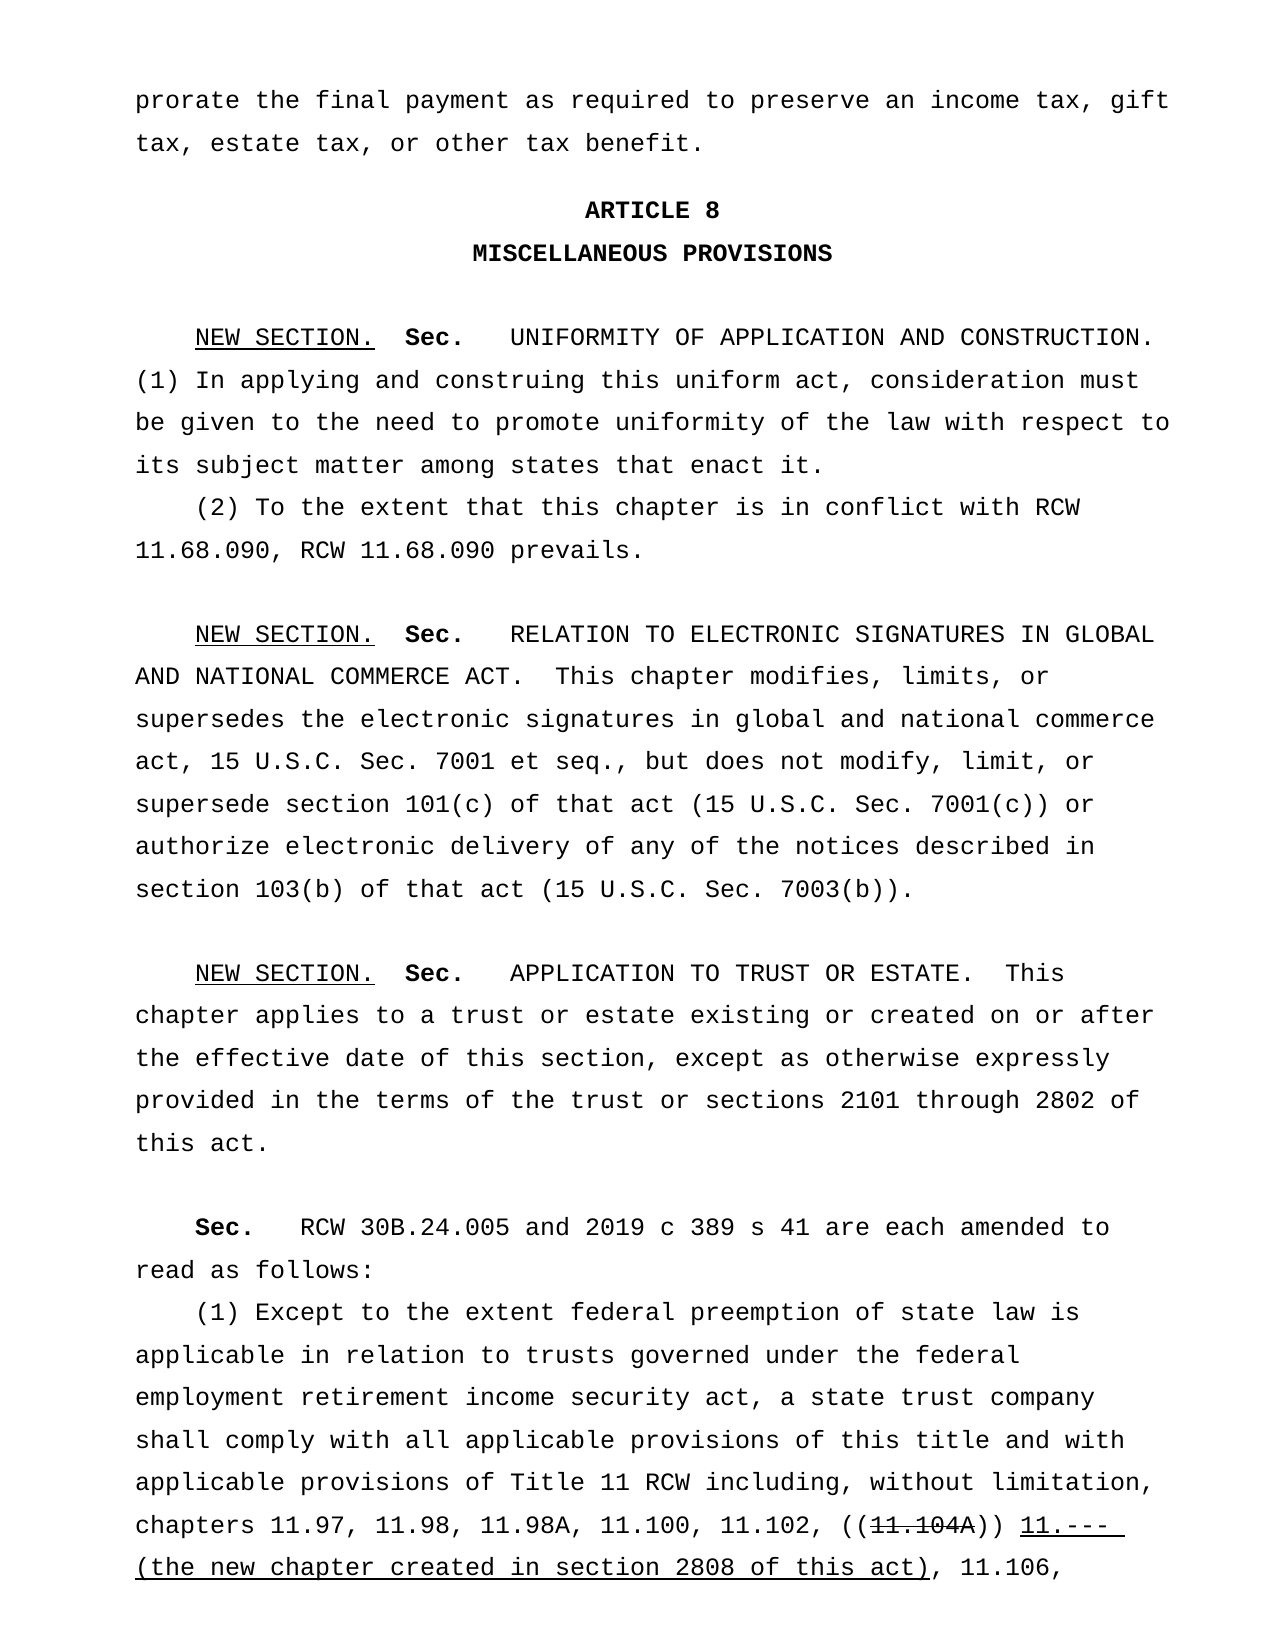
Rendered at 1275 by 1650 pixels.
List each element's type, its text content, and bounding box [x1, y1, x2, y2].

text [135, 1287, 1170, 1584]
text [135, 75, 1170, 160]
text ARTICLE 8 [135, 185, 1170, 227]
text Sec. RCW 30B.24.005 and 2019 c 389 s 41 are each amended to read as follows: [135, 1202, 1170, 1287]
text NEW SECTION. Sec. UNIFORMITY OF APPLICATION AND CONSTRUCTION. (1) In applying and construing this uniform act, consideration must be given to the need to promote uniformity of the law with respect to its subject matter among states that enact it. [135, 312, 1170, 482]
text (2) To the extent that this chapter is in conflict with RCW 11.68.090, RCW 11.68.090 prevails. [135, 482, 1170, 567]
text MISCELLANEOUS PROVISIONS [135, 227, 1170, 270]
text NEW SECTION. Sec. RELATION TO ELECTRONIC SIGNATURES IN GLOBAL AND NATIONAL COMMERCE ACT. This chapter modifies, limits, or supersedes the electronic signatures in global and national commerce act, 15 U.S.C. Sec. 7001 et seq., but does not modify, limit, or supersede section 101(c) of that act (15 U.S.C. Sec. 7001(c)) or authorize electronic delivery of any of the notices described in section 103(b) of that act (15 U.S.C. Sec. 7003(b)). [135, 608, 1170, 906]
text NEW SECTION. Sec. APPLICATION TO TRUST OR ESTATE. This chapter applies to a trust or estate existing or created on or after the effective date of this section, except as otherwise expressly provided in the terms of the trust or sections 2101 through 2802 of this act. [135, 947, 1170, 1160]
